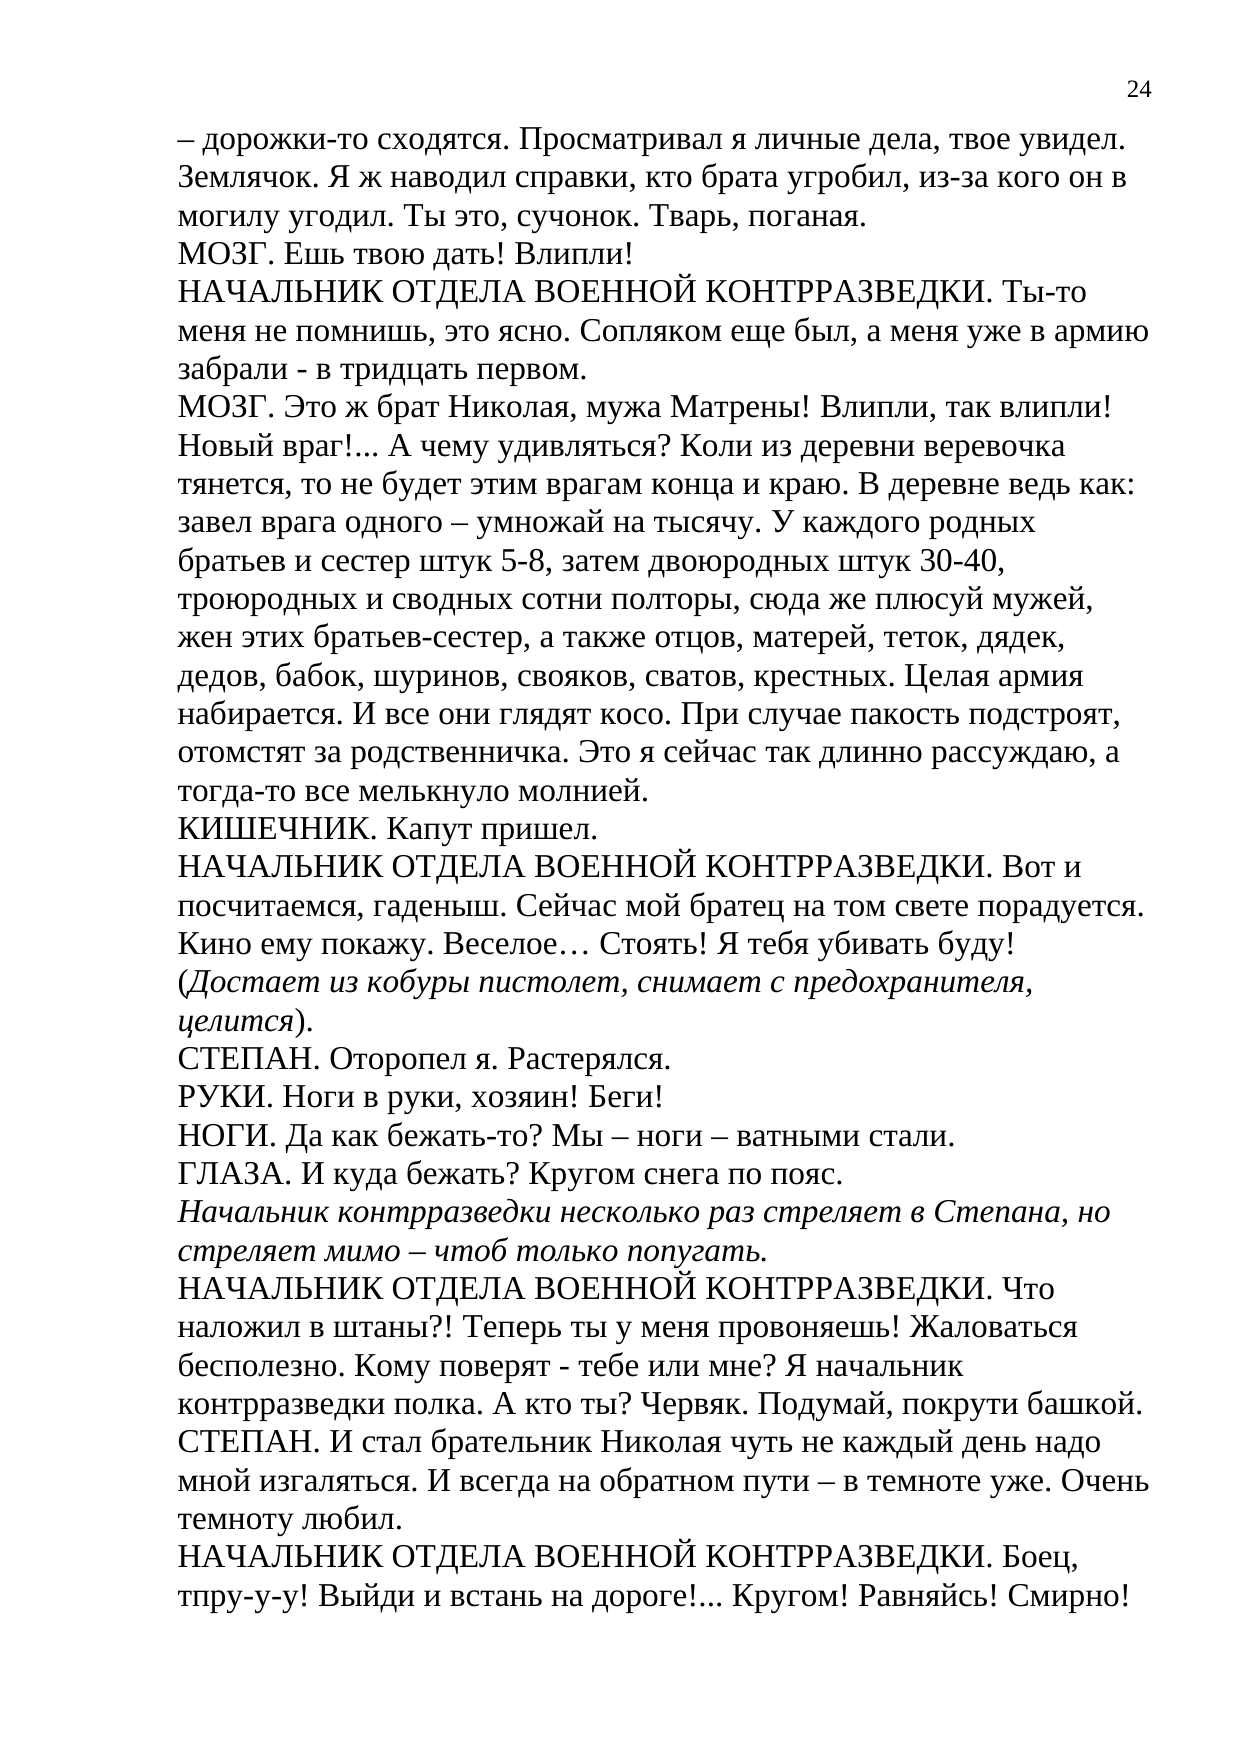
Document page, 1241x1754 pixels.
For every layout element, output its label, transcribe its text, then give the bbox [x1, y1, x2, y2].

text РУКИ. Ноги в руки, хозяин! Беги! [177, 1076, 1152, 1115]
text МОЗГ. Это ж брат Николая, мужа Матрены! Влипли, так влипли! Новый враг!... А чему удивляться? Коли из деревни веревочка тянется, то не будет этим врагам конца и краю. В деревне ведь как: завел врага одного – умножай на тысячу. У каждого родных братьев и сестер штук 5-8, затем двоюродных штук 30-40, троюродных и сводных сотни полторы, сюда же плюсуй мужей, жен этих братьев-сестер, а также отцов, матерей, теток, дядек, дедов, бабок, шуринов, свояков, сватов, крестных. Целая армия набирается. И все они глядят косо. При случае пакость подстроят, отомстят за родственничка. Это я сейчас так длинно рассуждаю, а тогда-то все мелькнуло молнией. [177, 386, 1152, 808]
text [177, 118, 1152, 233]
text КИШЕЧНИК. Капут пришел. [177, 808, 1152, 846]
text НАЧАЛЬНИК ОТДЕЛА ВОЕННОЙ КОНТРРАЗВЕДКИ. Вот и посчитаемся, гаденыш. Сейчас мой братец на том свете порадуется. Кино ему покажу. Веселое… Стоять! Я тебя убивать буду! (Достает из кобуры пистолет, снимает с предохранителя, целится). [177, 846, 1152, 1038]
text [177, 1536, 1152, 1613]
text НАЧАЛЬНИК ОТДЕЛА ВОЕННОЙ КОНТРРАЗВЕДКИ. Что наложил в штаны?! Теперь ты у меня провоняешь! Жаловаться бесполезно. Кому поверят - тебе или мне? Я начальник контрразведки полка. А кто ты? Червяк. Подумай, покрути башкой. [177, 1268, 1152, 1421]
text ГЛАЗА. И куда бежать? Кругом снега по пояс. [177, 1153, 1152, 1191]
text МОЗГ. Ешь твою дать! Влипли! [177, 233, 1152, 271]
text Начальник контрразведки несколько раз стреляет в Степана, но стреляет мимо – чтоб только попугать. [177, 1191, 1152, 1268]
text НАЧАЛЬНИК ОТДЕЛА ВОЕННОЙ КОНТРРАЗВЕДКИ. Ты-то меня не помнишь, это ясно. Сопляком еще был, а меня уже в армию забрали - в тридцать первом. [177, 271, 1152, 386]
text СТЕПАН. И стал брательник Николая чуть не каждый день надо мной изгаляться. И всегда на обратном пути – в темноте уже. Очень темноту любил. [177, 1421, 1152, 1536]
text СТЕПАН. Оторопел я. Растерялся. [177, 1038, 1152, 1076]
text НОГИ. Да как бежать-то? Мы – ноги – ватными стали. [177, 1115, 1152, 1153]
